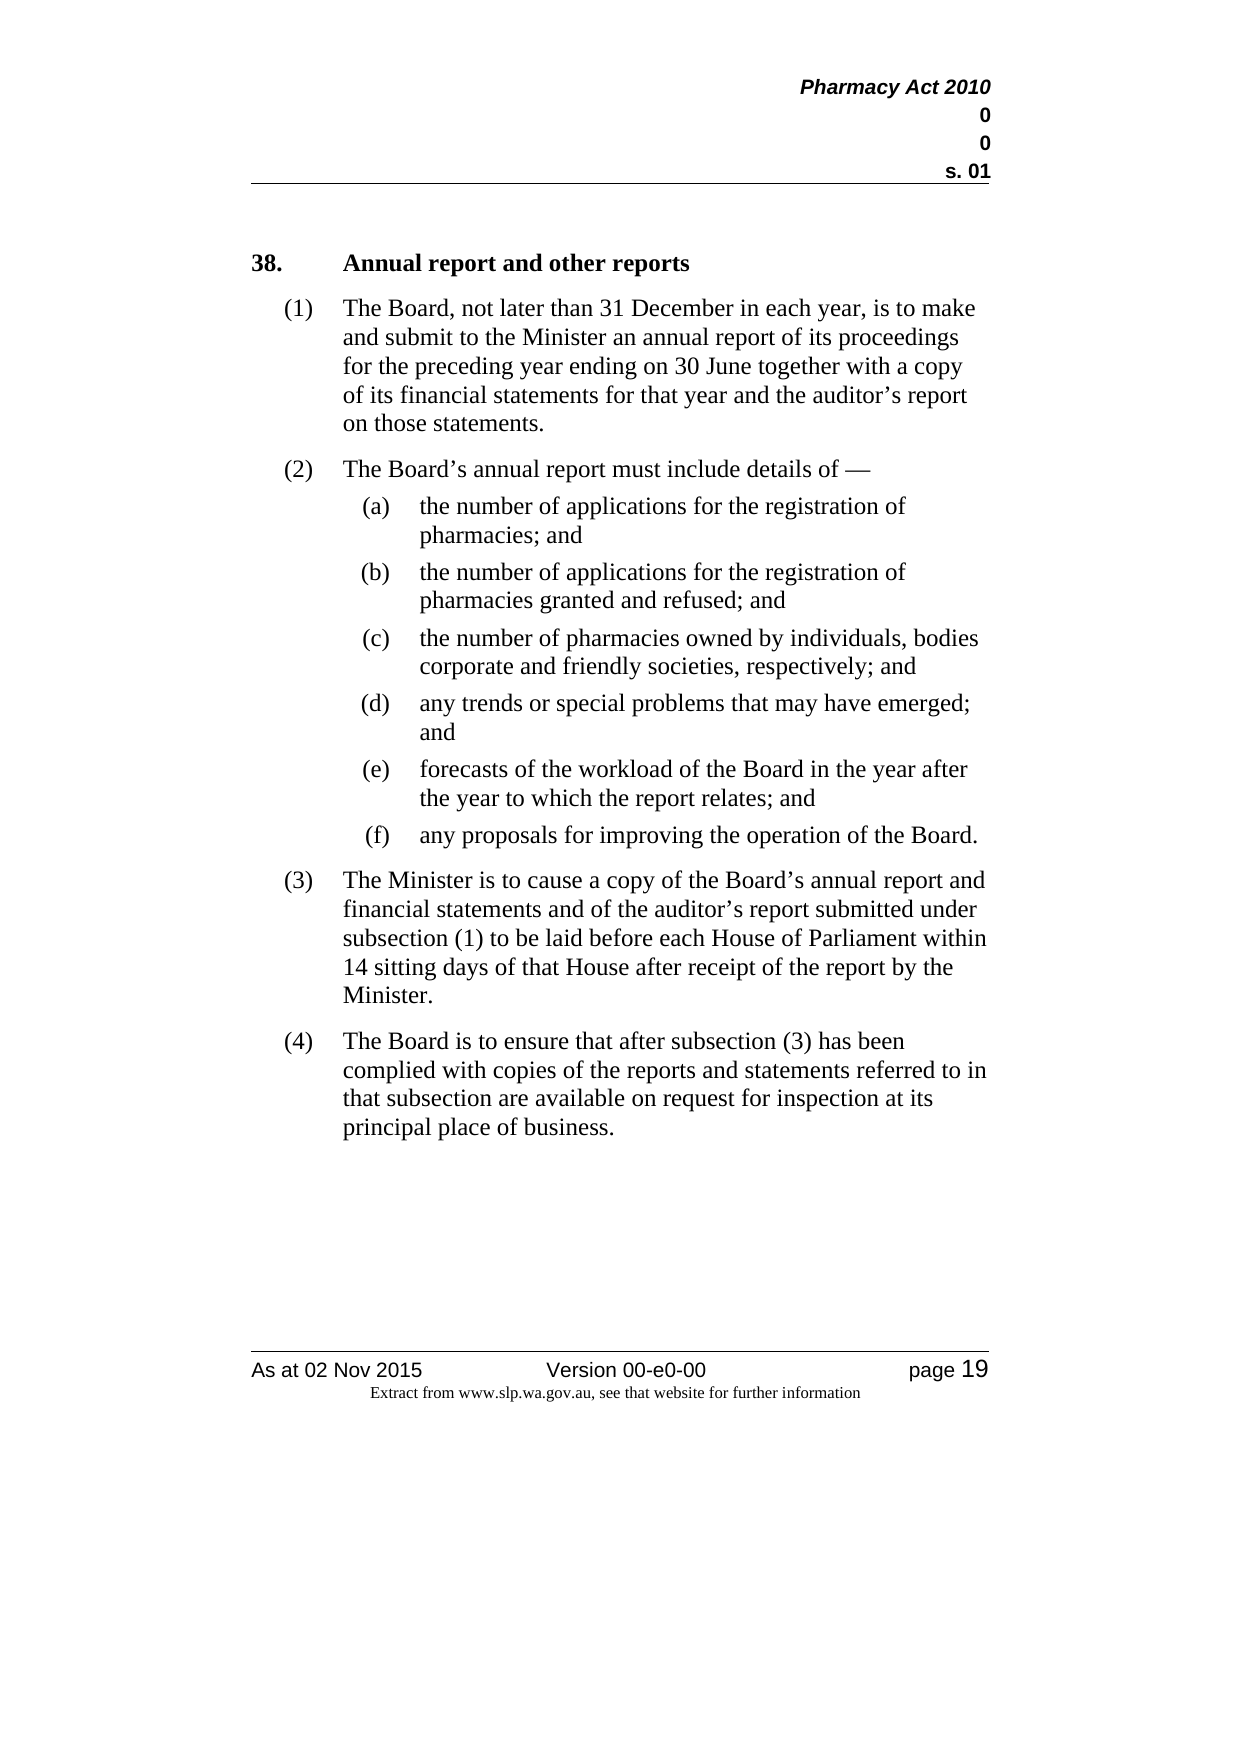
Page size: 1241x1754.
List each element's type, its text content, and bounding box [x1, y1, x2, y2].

text (e) forecasts of the workload of the Board in the year after the year to which the report relates; and [251, 754, 989, 812]
text (1) The Board, not later than 31 December in each year, is to make and submit to the Minister an annual report of its proceedings for the preceding year ending on 30 June together with a copy of its financial statements for that year and the auditor’s report on those statements. [251, 293, 989, 437]
text (3) The Minister is to cause a copy of the Board’s annual report and financial statements and of the auditor’s report submitted under subsection (1) to be laid before each House of Parliament within 14 sitting days of that House after receipt of the report by the Minister. [251, 866, 989, 1009]
text (f) any proposals for improving the operation of the Board. [251, 820, 989, 849]
text (d) any trends or special problems that may have emerged; and [251, 688, 989, 746]
text (c) the number of pharmacies owned by individuals, bodies corporate and friendly societies, respectively; and [251, 623, 989, 680]
text (4) The Board is to ensure that after subsection (3) has been complied with copies of the reports and statements referred to in that subsection are available on request for inspection at its principal place of business. [251, 1026, 989, 1141]
subtitle 38. Annual report and other reports [251, 248, 989, 277]
text (2) The Board’s annual report must include details of — [251, 454, 989, 483]
text (b) the number of applications for the registration of pharmacies granted and refused; and [251, 557, 989, 614]
text (a) the number of applications for the registration of pharmacies; and [251, 491, 989, 548]
